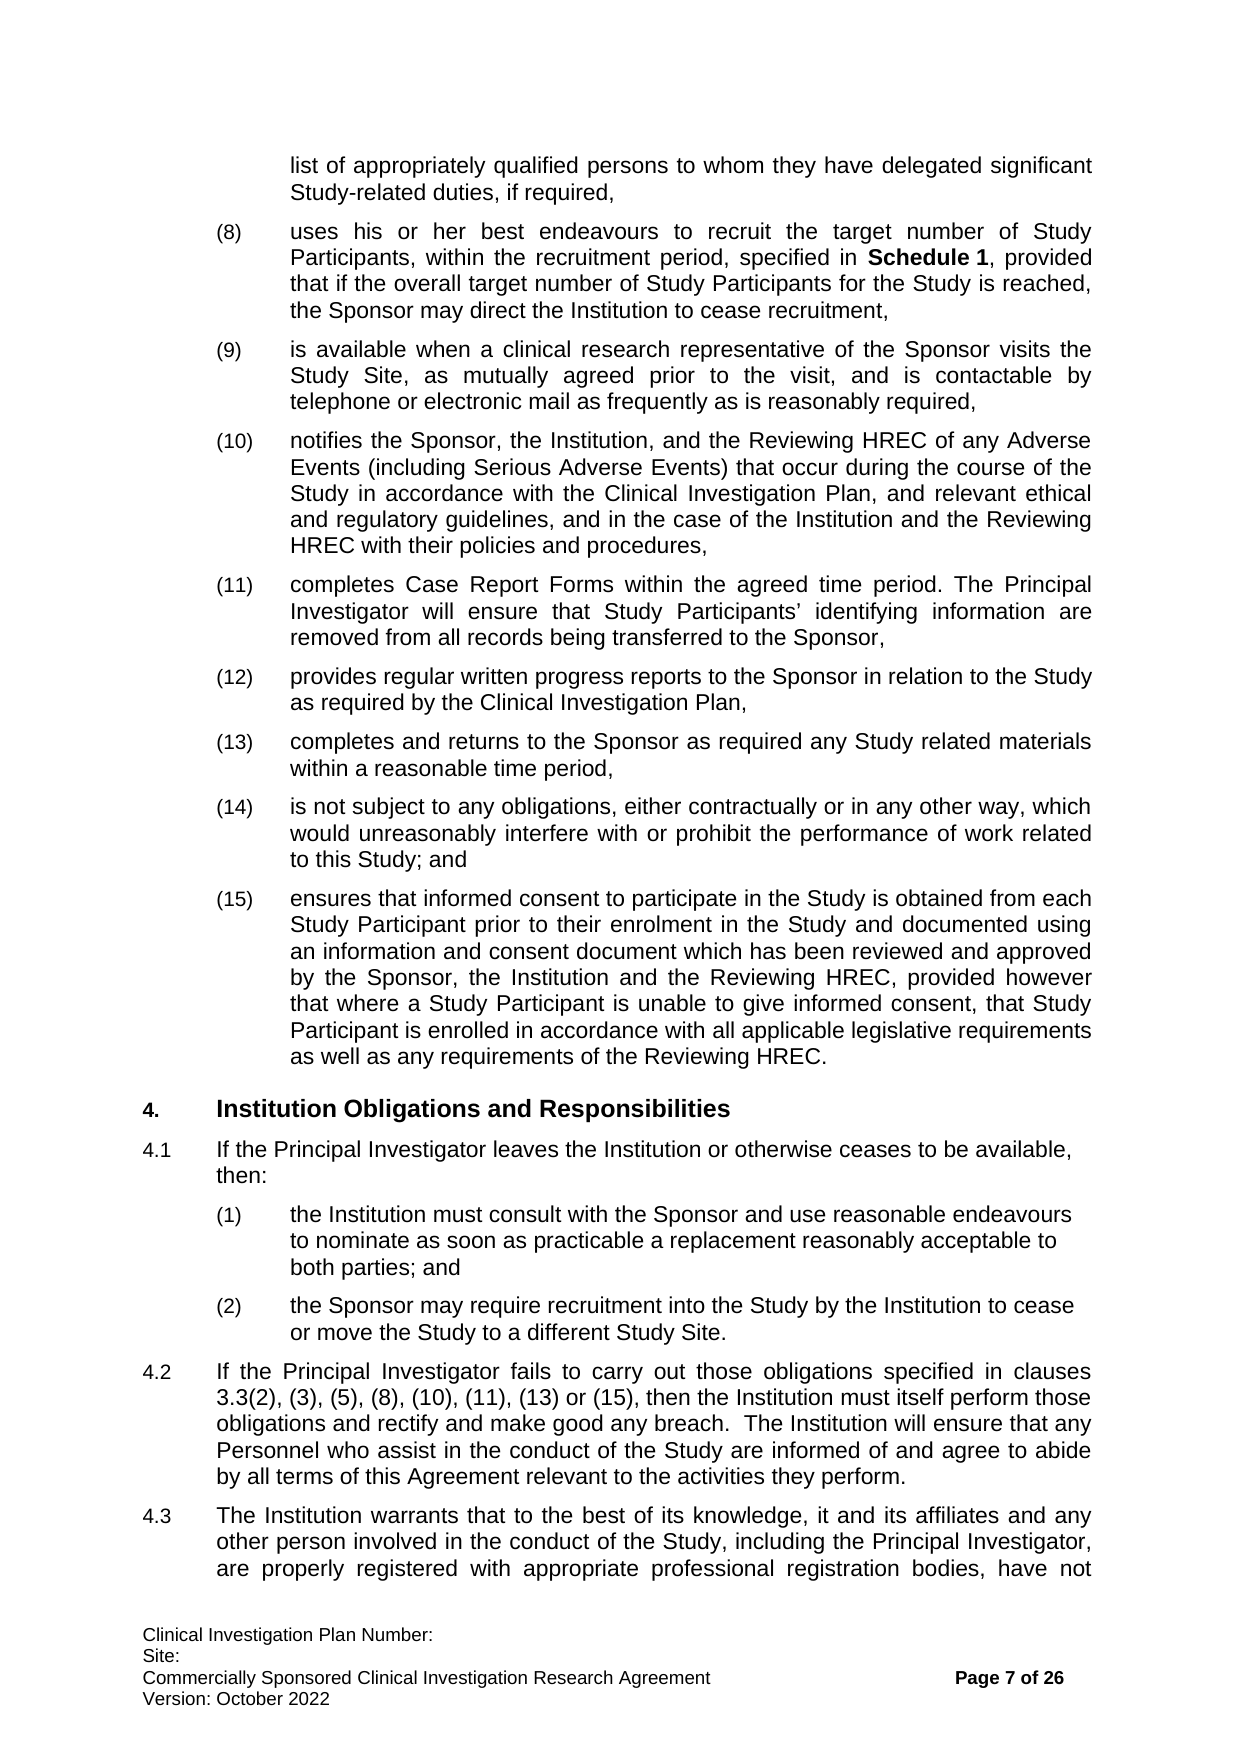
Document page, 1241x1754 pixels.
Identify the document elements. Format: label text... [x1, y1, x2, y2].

subtitle notifies the Sponsor, the Institution, and the Reviewing HREC of any Adverse Events (including Serious Adverse Events) that occur during the course of the Study in accordance with the Clinical Investigation Plan, and relevant ethical and regulatory guidelines, and in the case of the Institution and the Reviewing HREC with their policies and procedures, [216, 427, 1092, 559]
subtitle is not subject to any obligations, either contractually or in any other way, which would unreasonably interfere with or prohibit the performance of work related to this Study; and [216, 793, 1092, 872]
subtitle the Sponsor may require recruitment into the Study by the Institution to cease or move the Study to a different Study Site. [216, 1292, 1092, 1345]
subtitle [216, 152, 1092, 205]
subtitle completes Case Report Forms within the agreed time period. The Principal Investigator will ensure that Study Participants’ identifying information are removed from all records being transferred to the Sponsor, [216, 571, 1092, 650]
subtitle provides regular written progress reports to the Sponsor in relation to the Study as required by the Clinical Investigation Plan, [216, 663, 1092, 716]
subtitle uses his or her best endeavours to recruit the target number of Study Participants, within the recruitment period, specified in Schedule 1, provided that if the overall target number of Study Participants for the Study is reached, the Sponsor may direct the Institution to cease recruitment, [216, 218, 1092, 323]
subtitle If the Principal Investigator fails to carry out those obligations specified in clauses 3.3(2), (3), (5), (8), (10), (11), (13) or (15), then the Institution must itself perform those obligations and rectify and make good any breach. The Institution will ensure that any Personnel who assist in the conduct of the Study are informed of and agree to abide by all terms of this Agreement relevant to the activities they perform. [142, 1358, 1092, 1489]
subtitle the Institution must consult with the Sponsor and use reasonable endeavours to nominate as soon as practicable a replacement reasonably acceptable to both parties; and [216, 1201, 1092, 1280]
subtitle Institution Obligations and Responsibilities [142, 1094, 1092, 1123]
subtitle is available when a clinical research representative of the Sponsor visits the Study Site, as mutually agreed prior to the visit, and is contactable by telephone or electronic mail as frequently as is reasonably required, [216, 336, 1092, 414]
subtitle If the Principal Investigator leaves the Institution or otherwise ceases to be available, then: [142, 1136, 1092, 1188]
subtitle ensures that informed consent to participate in the Study is obtained from each Study Participant prior to their enrolment in the Study and documented using an information and consent document which has been reviewed and approved by the Sponsor, the Institution and the Reviewing HREC, provided however that where a Study Participant is unable to give informed consent, that Study Participant is enrolled in accordance with all applicable legislative requirements as well as any requirements of the Reviewing HREC. [216, 885, 1092, 1069]
subtitle completes and returns to the Sponsor as required any Study related materials within a reasonable time period, [216, 728, 1092, 781]
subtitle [142, 1502, 1092, 1581]
